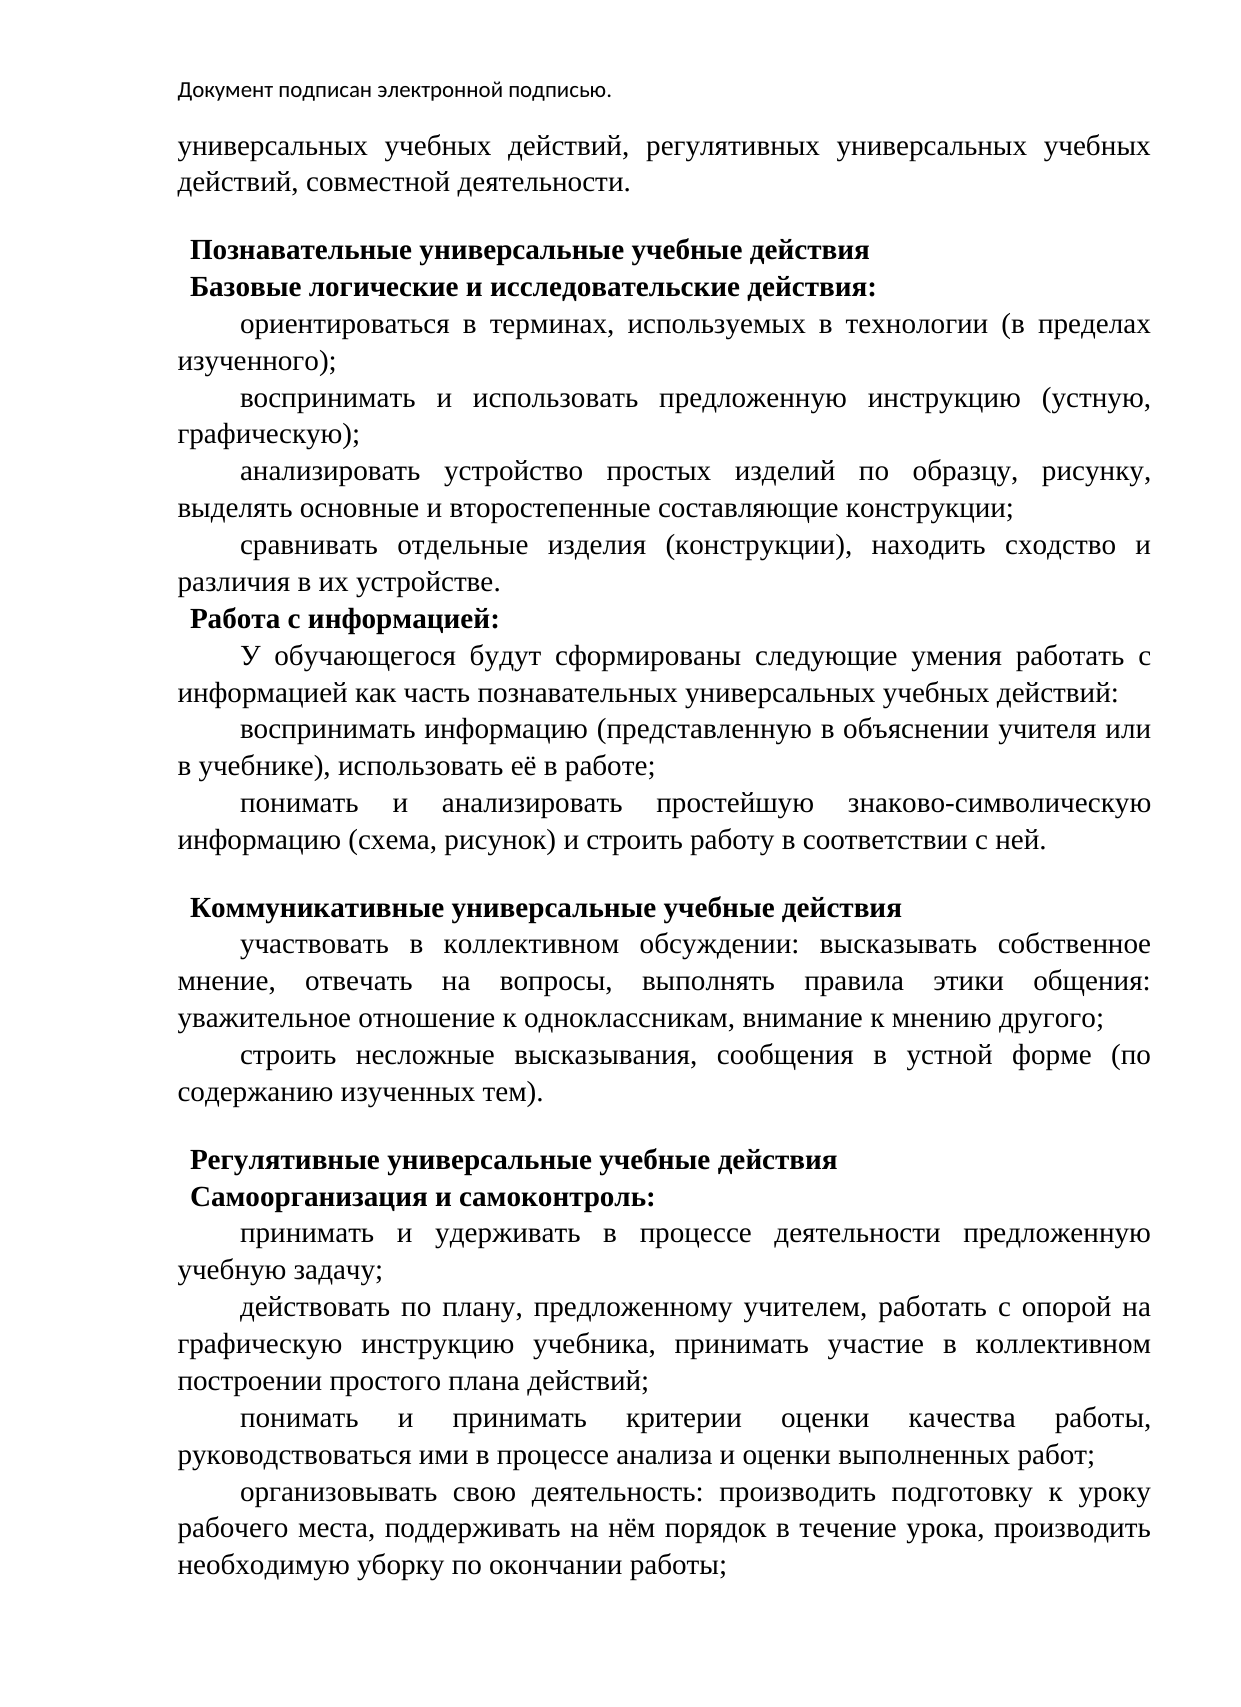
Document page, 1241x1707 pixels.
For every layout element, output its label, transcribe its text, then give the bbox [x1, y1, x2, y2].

text принимать и удерживать в процессе деятельности предложенную учебную задачу; [177, 1216, 1152, 1286]
text Познавательные универсальные учебные действия [190, 232, 1152, 266]
text организовывать свою деятельность: производить подготовку к уроку рабочего места, поддерживать на нём порядок в течение урока, производить необходимую уборку по окончании работы; [177, 1474, 1152, 1581]
text понимать и принимать критерии оценки качества работы, руководствоваться ими в процессе анализа и оценки выполненных работ; [177, 1400, 1152, 1470]
text участвовать в коллективном обсуждении: высказывать собственное мнение, отвечать на вопросы, выполнять правила этики общения: уважительное отношение к одноклассникам, внимание к мнению другого; [177, 927, 1152, 1034]
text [177, 128, 1152, 198]
text понимать и анализировать простейшую знаково-символическую информацию (схема, рисунок) и строить работу в соответствии с ней. [177, 785, 1152, 856]
text действовать по плану, предложенному учителем, работать с опорой на графическую инструкцию учебника, принимать участие в коллективном построении простого плана действий; [177, 1289, 1152, 1397]
text строить несложные высказывания, сообщения в устной форме (по содержанию изученных тем). [177, 1037, 1152, 1108]
text воспринимать информацию (представленную в объяснении учителя или в учебнике), использовать её в работе; [177, 712, 1152, 782]
text сравнивать отдельные изделия (конструкции), находить сходство и различия в их устройстве. [177, 527, 1152, 598]
text воспринимать и использовать предложенную инструкцию (устную, графическую); [177, 380, 1152, 450]
text У обучающегося будут сформированы следующие умения работать с информацией как часть познавательных универсальных учебных действий: [177, 638, 1152, 708]
text Самоорганизация и самоконтроль: [190, 1179, 1152, 1212]
text Регулятивные универсальные учебные действия [190, 1142, 1152, 1175]
text ориентироваться в терминах, используемых в технологии (в пределах изученного); [177, 306, 1152, 376]
text Работа с информацией: [190, 601, 1152, 634]
text Коммуникативные универсальные учебные действия [190, 890, 1152, 923]
text анализировать устройство простых изделий по образцу, рисунку, выделять основные и второстепенные составляющие конструкции; [177, 453, 1152, 524]
text Базовые логические и исследовательские действия: [190, 269, 1152, 303]
